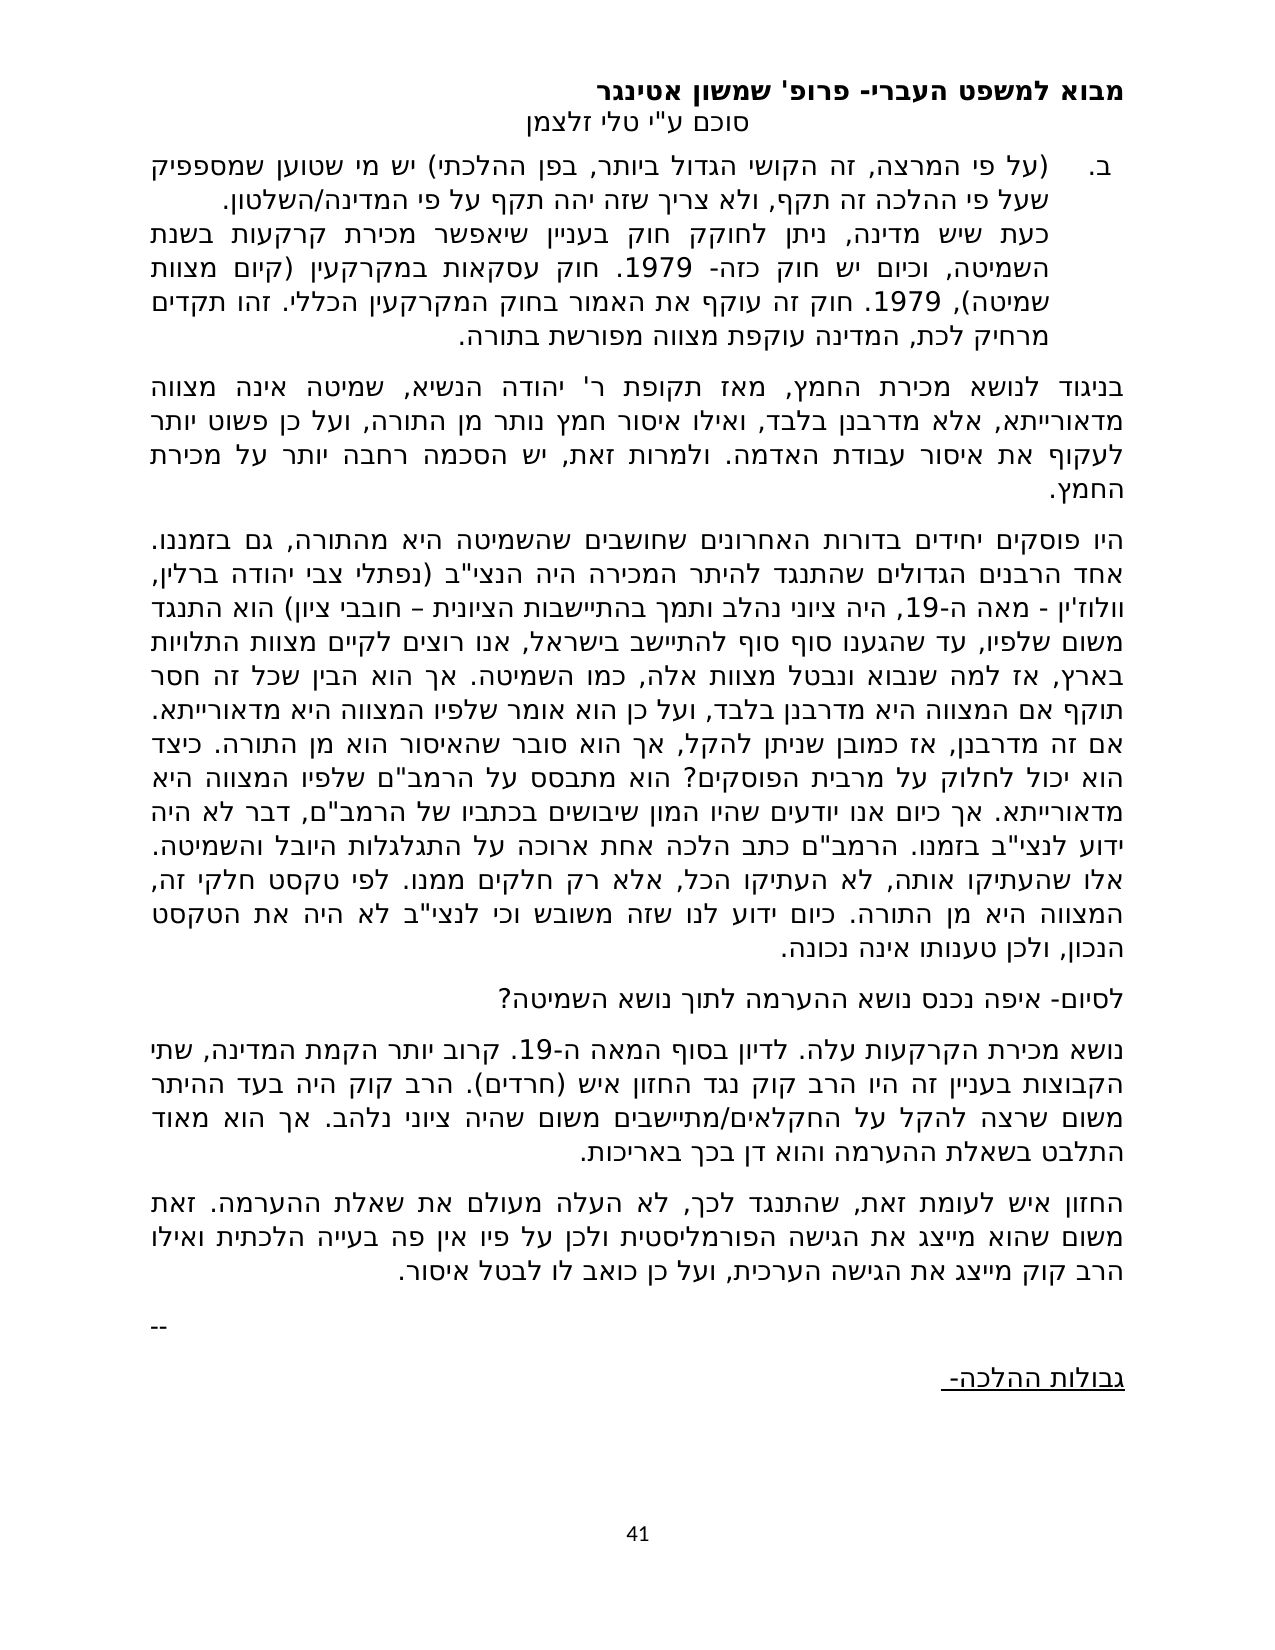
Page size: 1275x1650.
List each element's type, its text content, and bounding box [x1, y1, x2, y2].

text לסיום- איפה נכנס נושא ההערמה לתוך נושא השמיטה? [150, 983, 1125, 1015]
list כעת שיש מדינה, ניתן לחוקק חוק בעניין שיאפשר מכירת קרקעות בשנת השמיטה, וכיום יש חוק כזה- 1979. חוק עסקאות במקרקעין (קיום מצוות שמיטה), 1979. חוק זה עוקף את האמור בחוק המקרקעין הכללי. זהו תקדים מרחיק לכת, המדינה עוקפת מצווה מפורשת בתורה. [150, 218, 1050, 352]
text היו פוסקים יחידים בדורות האחרונים שחושבים שהשמיטה היא מהתורה, גם בזמננו. אחד הרבנים הגדולים שהתנגד להיתר המכירה היה הנצי"ב (נפתלי צבי יהודה ברלין, וולוז'ין - מאה ה-19, היה ציוני נהלב ותמך בהתיישבות הציונית – חובבי ציון) הוא התנגד משום שלפיו, עד שהגענו סוף סוף להתיישב בישראל, אנו רוצים לקיים מצוות התלויות בארץ, אז למה שנבוא ונבטל מצוות אלה, כמו השמיטה. אך הוא הבין שכל זה חסר תוקף אם המצווה היא מדרבנן בלבד, ועל כן הוא אומר שלפיו המצווה היא מדאורייתא. אם זה מדרבנן, אז כמובן שניתן להקל, אך הוא סובר שהאיסור הוא מן התורה. כיצד הוא יכול לחלוק על מרבית הפוסקים? הוא מתבסס על הרמב"ם שלפיו המצווה היא מדאורייתא. אך כיום אנו יודעים שהיו המון שיבושים בכתביו של הרמב"ם, דבר לא היה ידוע לנצי"ב בזמנו. הרמב"ם כתב הלכה אחת ארוכה על התגלגלות היובל והשמיטה. אלו שהעתיקו אותה, לא העתיקו הכל, אלא רק חלקים ממנו. לפי טקסט חלקי זה, המצווה היא מן התורה. כיום ידוע לנו שזה משובש וכי לנצי"ב לא היה את הטקסט הנכון, ולכן טענותו אינה נכונה. [150, 524, 1125, 964]
text גבולות ההלכה- [150, 1362, 1125, 1394]
text נושא מכירת הקרקעות עלה. לדיון בסוף המאה ה-19. קרוב יותר הקמת המדינה, שתי הקבוצות בעניין זה היו הרב קוק נגד החזון איש (חרדים). הרב קוק היה בעד ההיתר משום שרצה להקל על החקלאים/מתיישבים משום שהיה ציוני נלהב. אך הוא מאוד התלבט בשאלת ההערמה והוא דן בכך באריכות. [150, 1034, 1125, 1168]
text -- [150, 1306, 1125, 1343]
text בניגוד לנושא מכירת החמץ, מאז תקופת ר' יהודה הנשיא, שמיטה אינה מצווה מדאורייתא, אלא מדרבנן בלבד, ואילו איסור חמץ נותר מן התורה, ועל כן פשוט יותר לעקוף את איסור עבודת האדמה. ולמרות זאת, יש הסכמה רחבה יותר על מכירת החמץ. [150, 371, 1125, 505]
list (על פי המרצה, זה הקושי הגדול ביותר, בפן ההלכתי) יש מי שטוען שמספפיק שעל פי ההלכה זה תקף, ולא צריך שזה יהה תקף על פי המדינה/השלטון. [150, 150, 1087, 216]
text החזון איש לעומת זאת, שהתנגד לכך, לא העלה מעולם את שאלת ההערמה. זאת משום שהוא מייצג את הגישה הפורמליסטית ולכן על פיו אין פה בעייה הלכתית ואילו הרב קוק מייצג את הגישה הערכית, ועל כן כואב לו לבטל איסור. [150, 1187, 1125, 1287]
